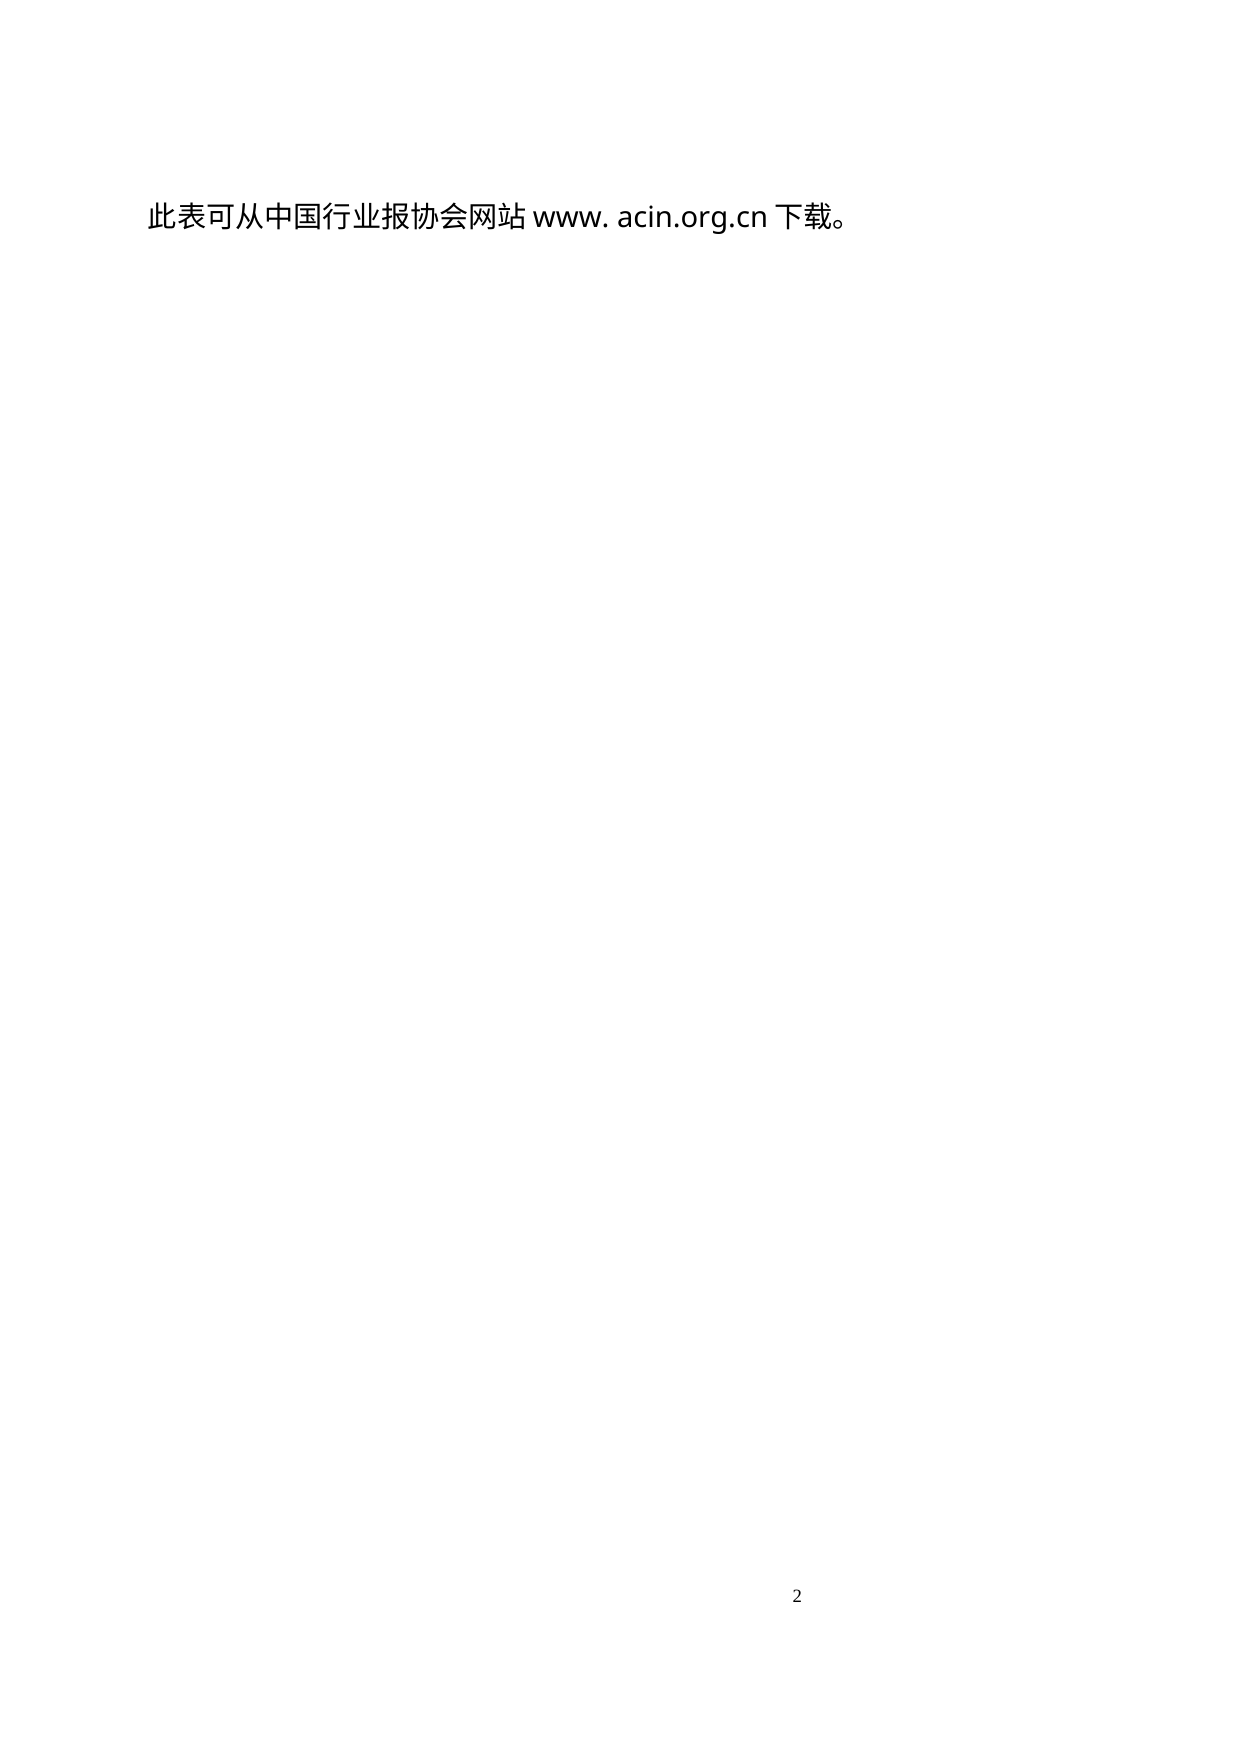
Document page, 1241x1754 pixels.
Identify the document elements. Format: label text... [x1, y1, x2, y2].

text 此表可从中国行业报协会网站www. acin.org.cn下载。 [148, 182, 1092, 247]
